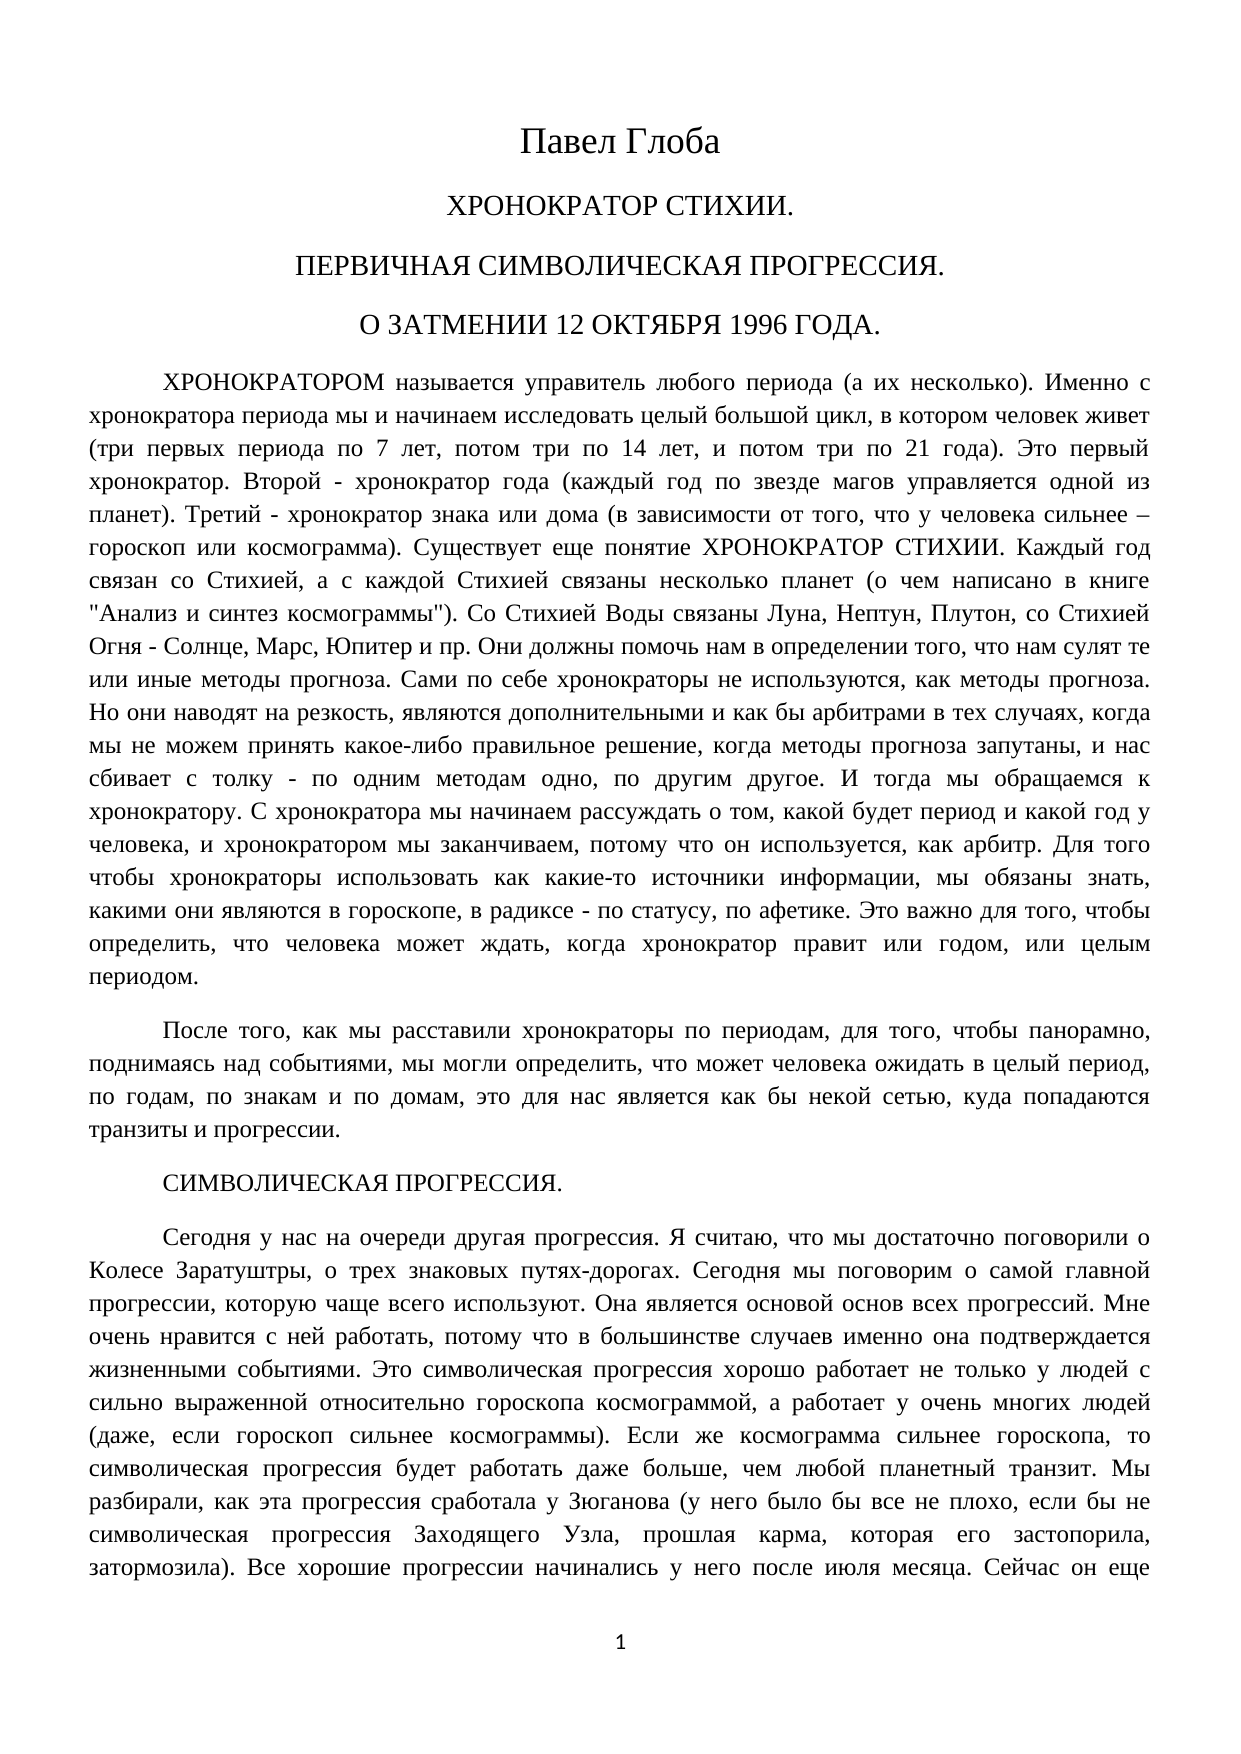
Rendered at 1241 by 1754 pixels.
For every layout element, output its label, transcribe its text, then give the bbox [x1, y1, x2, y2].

text После того, как мы расставили хронократоры по периодам, для того, чтобы панорамно, поднимаясь над событиями, мы могли определить, что может человека ожидать в целый период, по годам, по знакам и по домам, это для нас является как бы некой сетью, куда попадаются транзиты и прогрессии. [89, 1015, 1152, 1143]
text Павел Глоба [89, 118, 1152, 161]
text СИМВОЛИЧЕСКАЯ ПРОГРЕССИЯ. [89, 1168, 1152, 1197]
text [89, 1222, 1152, 1581]
text ХРОНОКРАТОРОМ называется управитель любого периода (а их несколько). Именно с хронократора периода мы и начинаем исследовать целый большой цикл, в котором человек живет (три первых периода по 7 лет, потом три по 14 лет, и потом три по 21 года). Это первый хронократор. Второй - хронократор года (каждый год по звезде магов управляется одной из планет). Третий - хронократор знака или дома (в зависимости от того, что у человека сильнее – гороскоп или космограмма). Существует еще понятие ХРОНОКРАТОР СТИХИИ. Каждый год связан со Стихией, а с каждой Стихией связаны несколько планет (о чем написано в книге "Анализ и синтез космограммы"). Со Стихией Воды связаны Луна, Нептун, Плутон, со Стихией Огня - Солнце, Марс, Юпитер и пр. Они должны помочь нам в определении того, что нам сулят те или иные методы прогноза. Сами по себе хронократоры не используются, как методы прогноза. Но они наводят на резкость, являются дополнительными и как бы арбитрами в тех случаях, когда мы не можем принять какое-либо правильное решение, когда методы прогноза запутаны, и нас сбивает с толку - по одним методам одно, по другим другое. И тогда мы обращаемся к хронократору. С хронократора мы начинаем рассуждать о том, какой будет период и какой год у человека, и хронократором мы заканчиваем, потому что он используется, как арбитр. Для того чтобы хронократоры использовать как какие-то источники информации, мы обязаны знать, какими они являются в гороскопе, в радиксе - по статусу, по афетике. Это важно для того, чтобы определить, что человека может ждать, когда хронократор правит или годом, или целым периодом. [89, 367, 1152, 990]
text ХРОНОКРАТОР СТИХИИ. [89, 188, 1152, 222]
text ПЕРВИЧНАЯ СИМВОЛИЧЕСКАЯ ПРОГРЕССИЯ. [89, 248, 1152, 281]
text О ЗАТМЕНИИ 12 ОКТЯБРЯ 1996 ГОДА. [89, 307, 1152, 341]
